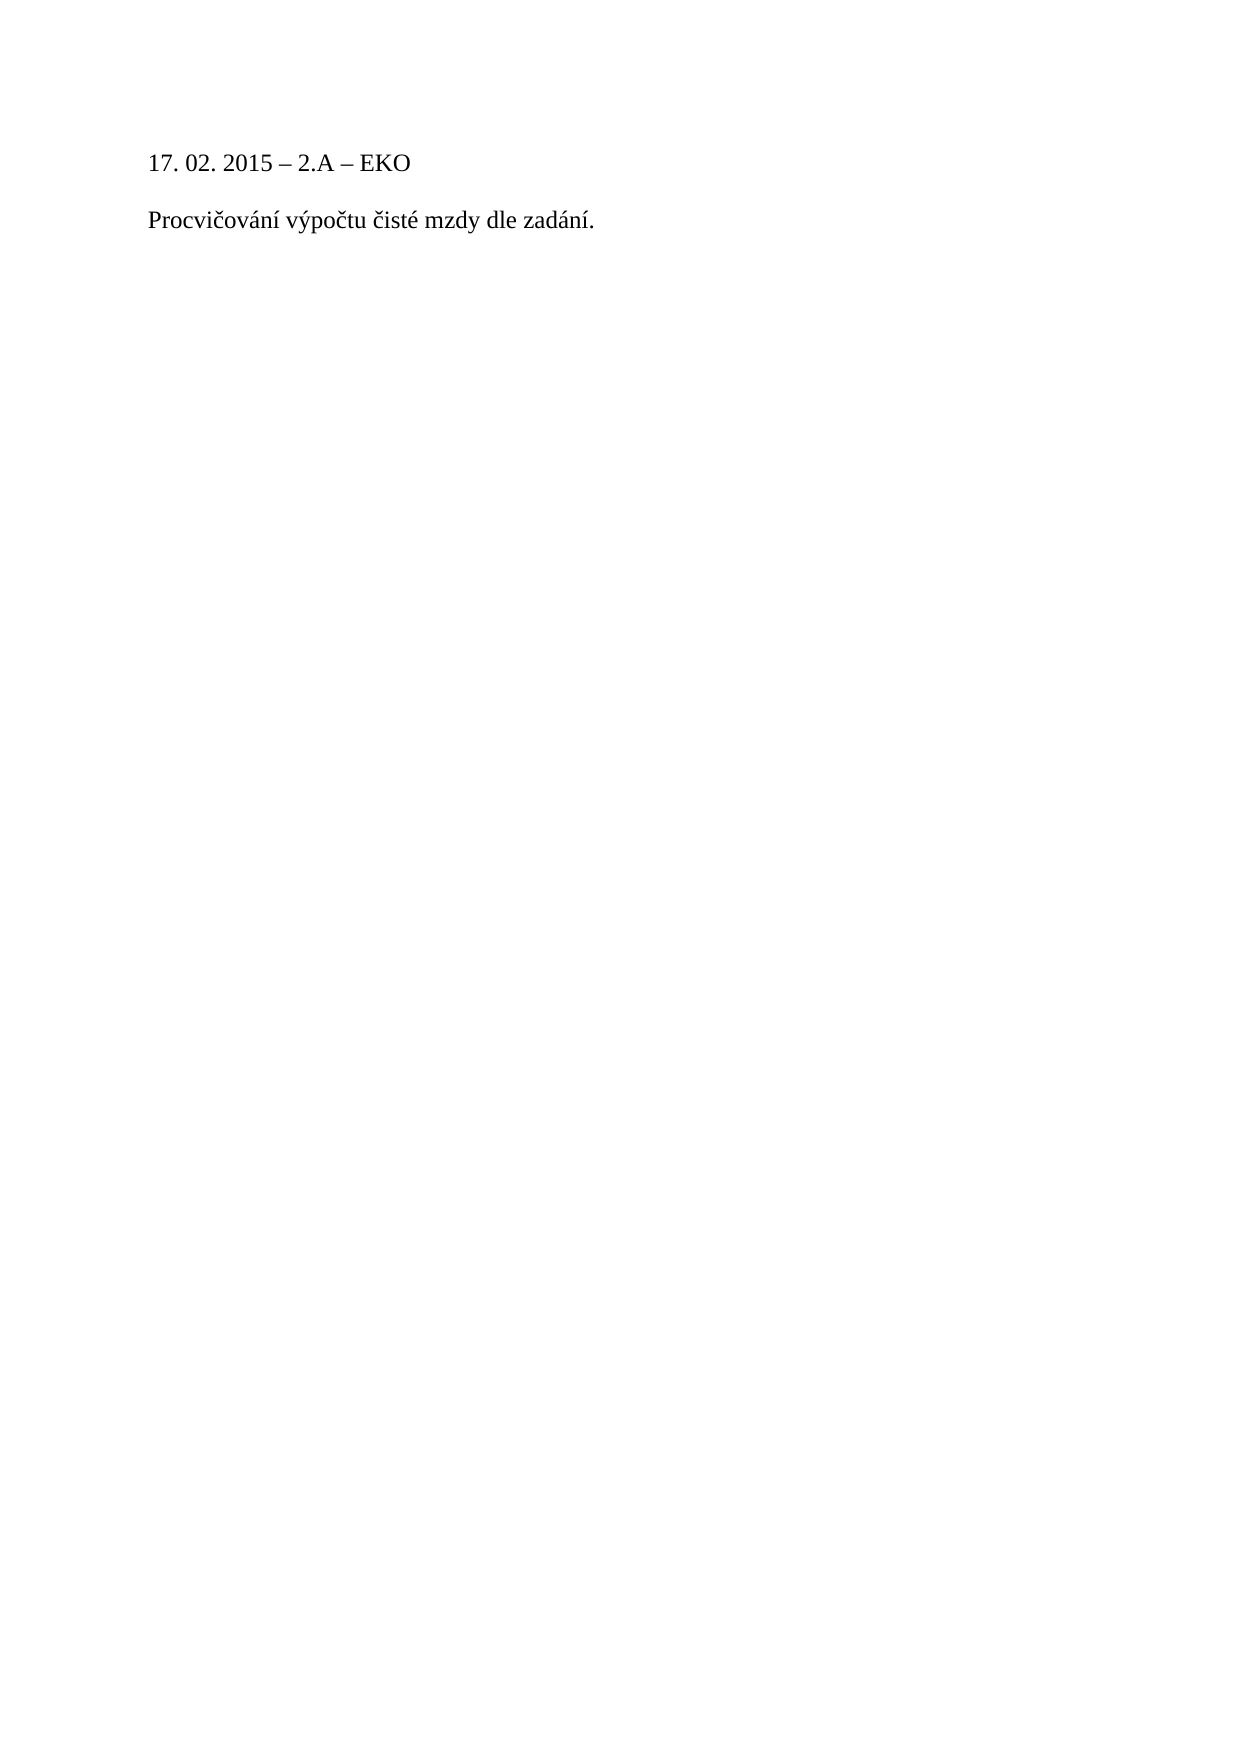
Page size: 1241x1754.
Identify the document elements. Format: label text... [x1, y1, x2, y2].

text Procvičování výpočtu čisté mzdy dle zadání. [148, 205, 1093, 234]
text 17. 02. 2015 – 2.A – EKO [148, 148, 1093, 176]
